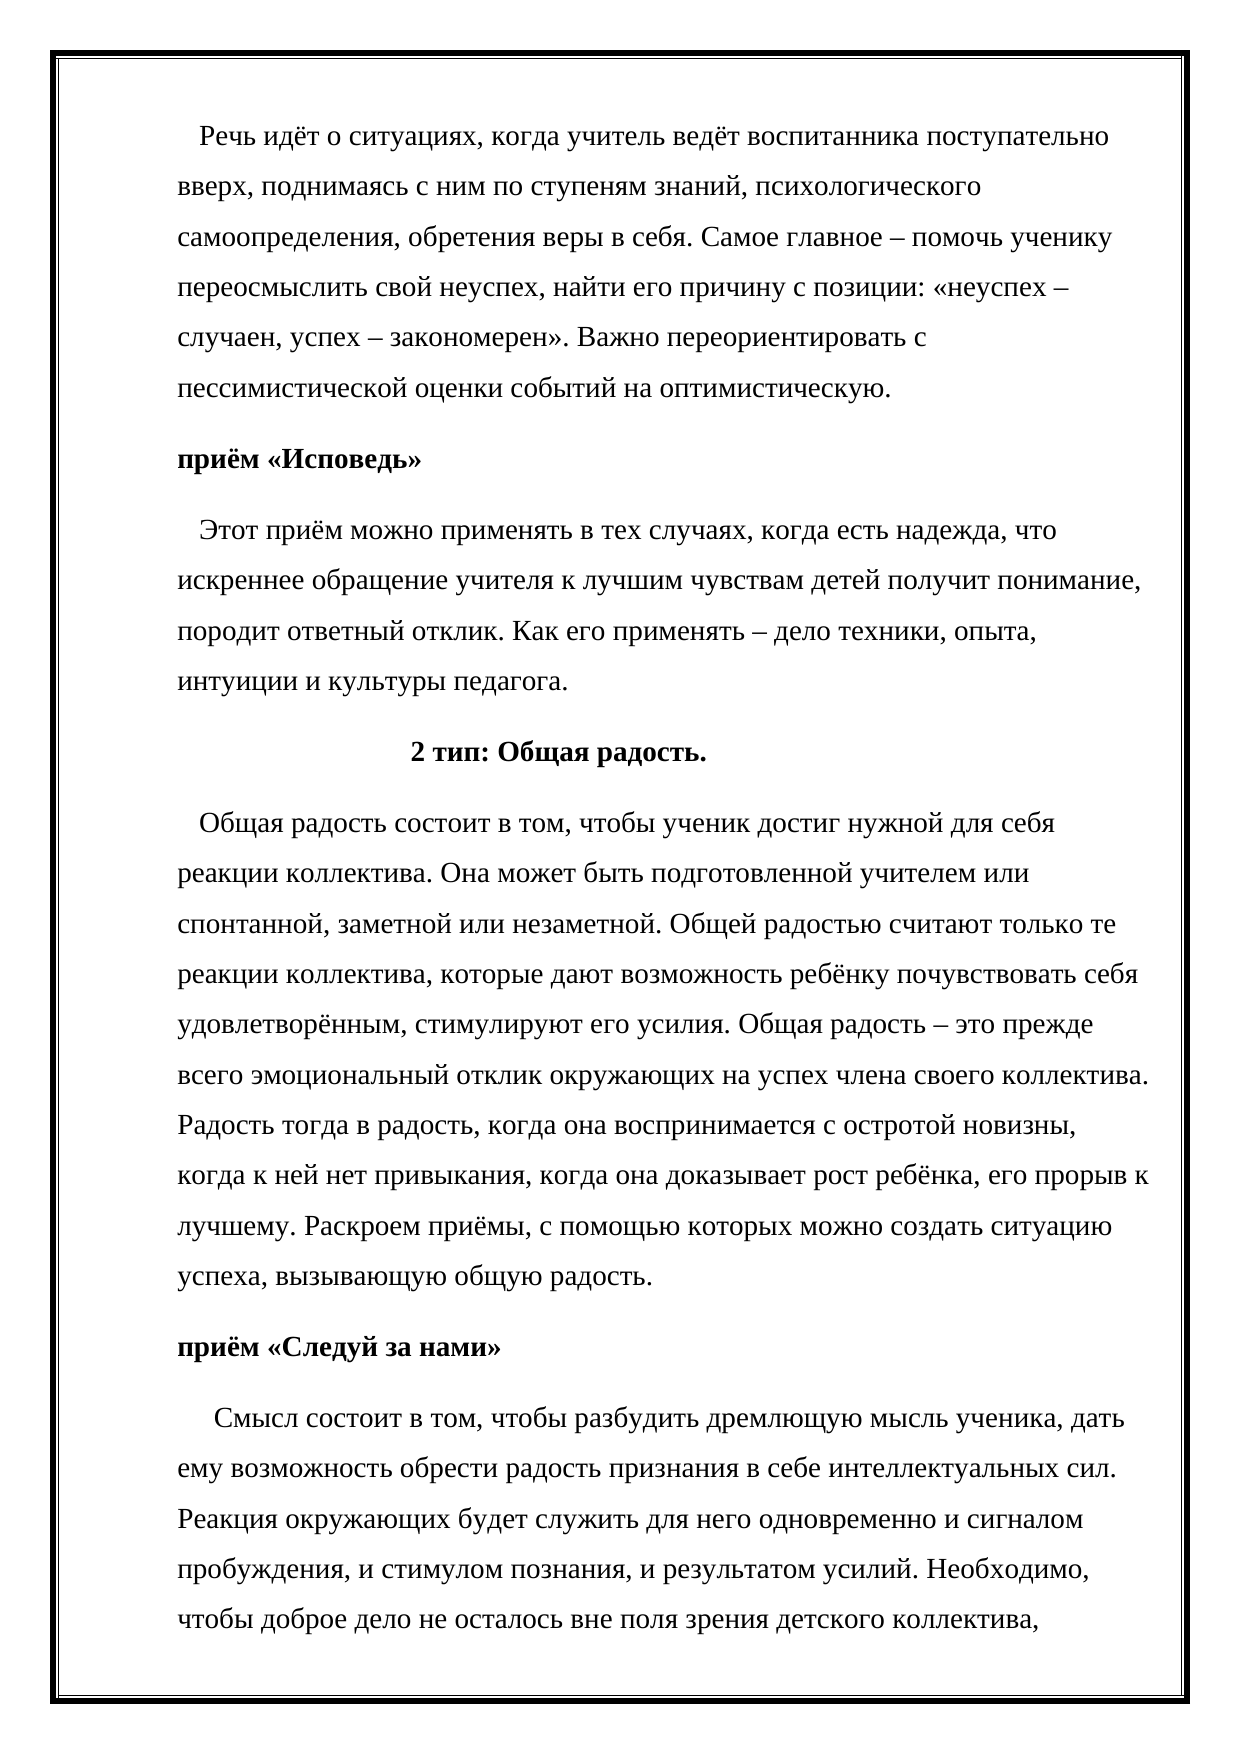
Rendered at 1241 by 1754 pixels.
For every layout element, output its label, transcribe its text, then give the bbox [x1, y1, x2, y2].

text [177, 1400, 1152, 1635]
text Общая радость состоит в том, чтобы ученик достиг нужной для себя реакции коллектива. Она может быть подготовленной учителем или спонтанной, заметной или незаметной. Общей радостью считают только те реакции коллектива, которые дают возможность ребёнку почувствовать себя удовлетворённым, стимулируют его усилия. Общая радость – это прежде всего эмоциональный отклик окружающих на успех члена своего коллектива. Радость тогда в радость, когда она воспринимается с остротой новизны, когда к ней нет привыкания, когда она доказывает рост ребёнка, его прорыв к лучшему. Раскроем приёмы, с помощью которых можно создать ситуацию успеха, вызывающую общую радость. [177, 805, 1152, 1292]
text Речь идёт о ситуациях, когда учитель ведёт воспитанника поступательно вверх, поднимаясь с ним по ступеням знаний, психологического самоопределения, обретения веры в себя. Самое главное – помочь ученику переосмыслить свой неуспех, найти его причину с позиции: «неуспех – случаен, успех – закономерен». Важно переориентировать с пессимистической оценки событий на оптимистическую. [177, 118, 1152, 403]
text Этот приём можно применять в тех случаях, когда есть надежда, что искреннее обращение учителя к лучшим чувствам детей получит понимание, породит ответный отклик. Как его применять – дело техники, опыта, интуиции и культуры педагога. [177, 512, 1152, 696]
text 2 тип: Общая радость. [177, 734, 1152, 768]
text приём «Исповедь» [177, 441, 1152, 474]
text приём «Следуй за нами» [177, 1329, 1152, 1363]
